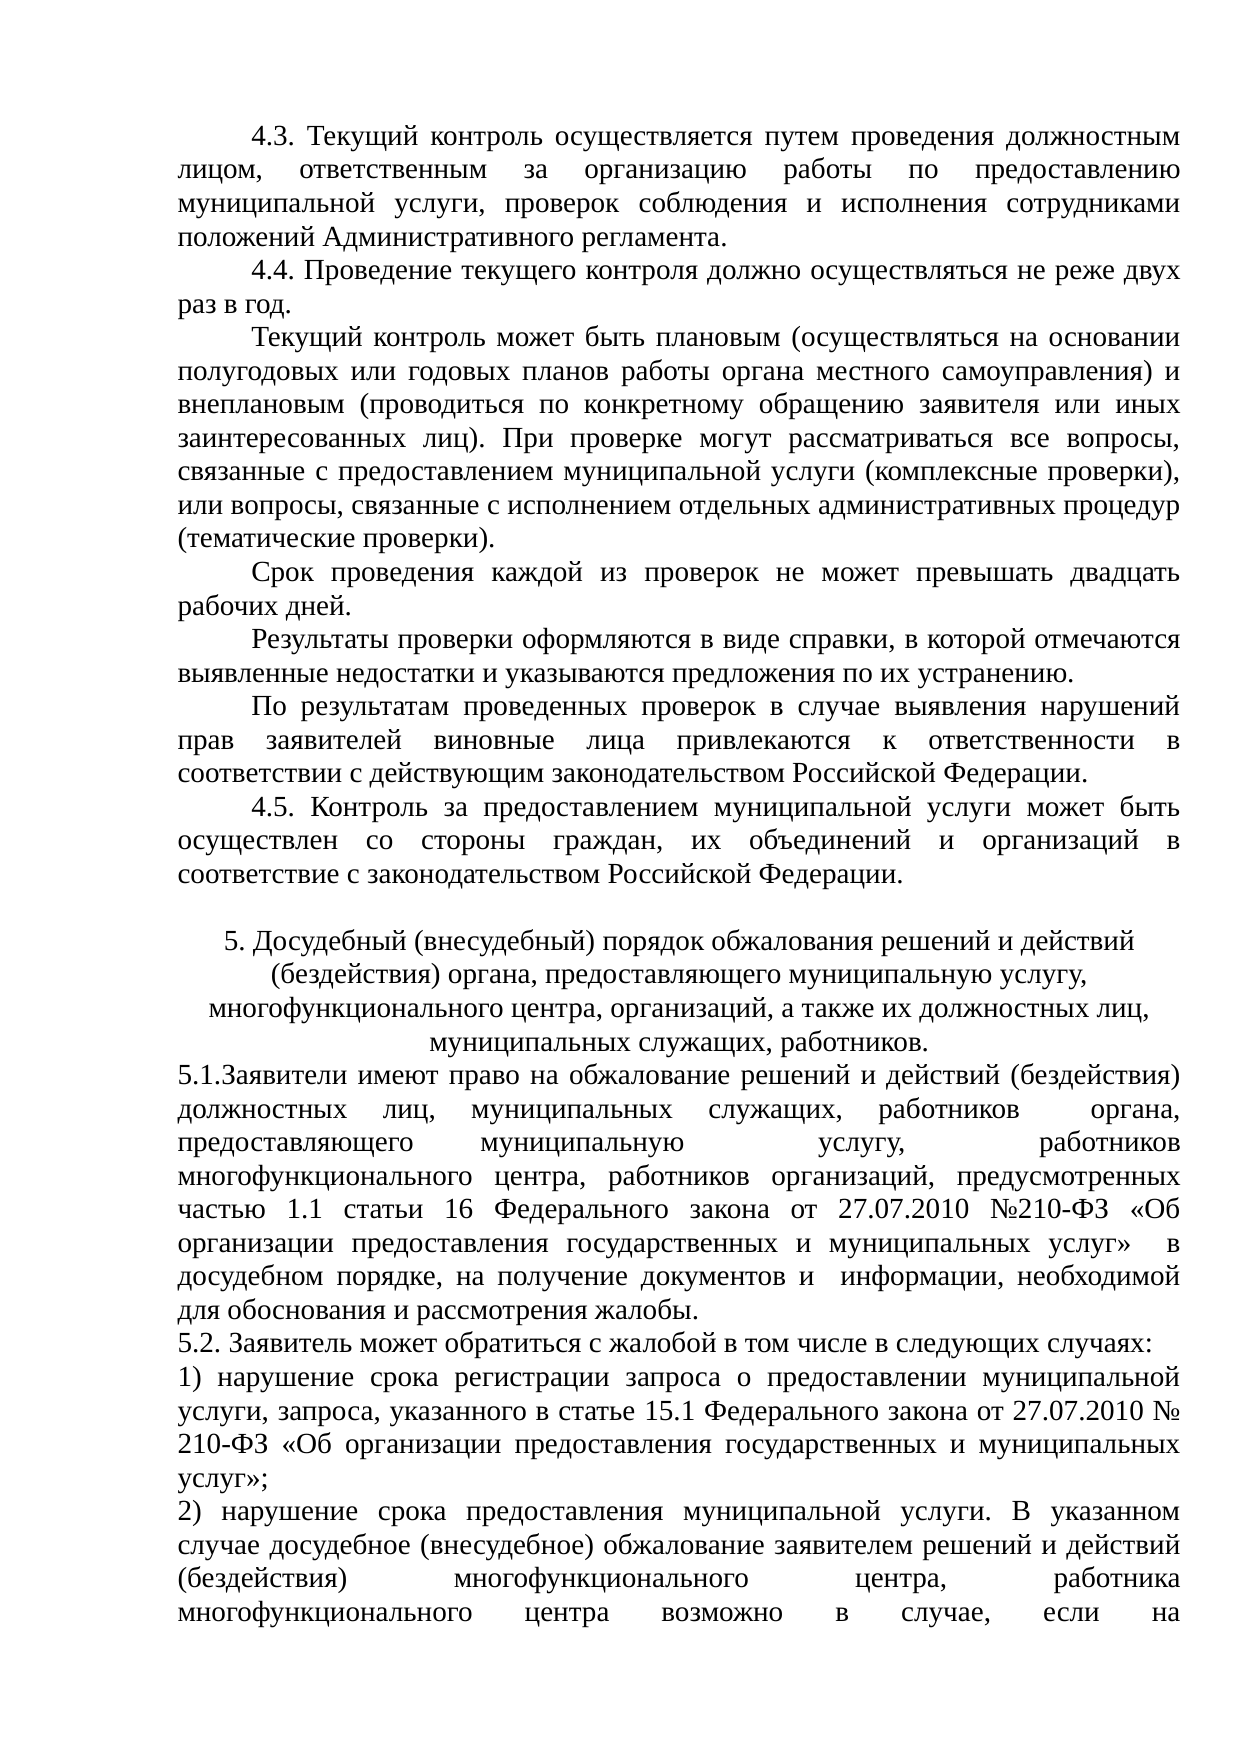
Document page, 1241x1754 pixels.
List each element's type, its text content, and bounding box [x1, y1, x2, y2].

text Результаты проверки оформляются в виде справки, в которой отмечаются выявленные недостатки и указываются предложения по их устранению. [177, 621, 1181, 688]
text 4.3. Текущий контроль осуществляется путем проведения должностным лицом, ответственным за организацию работы по предоставлению муниципальной услуги, проверок соблюдения и исполнения сотрудниками положений Административного регламента. [177, 118, 1181, 252]
text 4.4. Проведение текущего контроля должно осуществляться не реже двух раз в год. [177, 252, 1181, 319]
text 1) нарушение срока регистрации запроса о предоставлении муниципальной услуги, запроса, указанного в статье 15.1 Федерального закона от 27.07.2010 № 210-ФЗ «Об организации предоставления государственных и муниципальных услуг»; [177, 1359, 1181, 1493]
text Срок проведения каждой из проверок не может превышать двадцать рабочих дней. [177, 554, 1181, 621]
text 4.5. Контроль за предоставлением муниципальной услуги может быть осуществлен со стороны граждан, их объединений и организаций в соответствие с законодательством Российской Федерации. [177, 789, 1181, 889]
text Текущий контроль может быть плановым (осуществляться на основании полугодовых или годовых планов работы органа местного самоуправления) и внеплановым (проводиться по конкретному обращению заявителя или иных заинтересованных лиц). При проверке могут рассматриваться все вопросы, связанные с предоставлением муниципальной услуги (комплексные проверки), или вопросы, связанные с исполнением отдельных административных процедур (тематические проверки). [177, 319, 1181, 554]
text 5.2. Заявитель может обратиться с жалобой в том числе в следующих случаях: [177, 1326, 1181, 1359]
text 5.1.Заявители имеют право на обжалование решений и действий (бездействия) должностных лиц, муниципальных служащих, работников органа, предоставляющего муниципальную услугу, работников многофункционального центра, работников организаций, предусмотренных частью 1.1 статьи 16 Федерального закона от 27.07.2010 №210-ФЗ «Об организации предоставления государственных и муниципальных услуг» в досудебном порядке, на получение документов и информации, необходимой для обоснования и рассмотрения жалобы. [177, 1057, 1181, 1326]
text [177, 1493, 1181, 1627]
text По результатам проведенных проверок в случае выявления нарушений прав заявителей виновные лица привлекаются к ответственности в соответствии с действующим законодательством Российской Федерации. [177, 688, 1181, 789]
text 5. Досудебный (внесудебный) порядок обжалования решений и действий (бездействия) органа, предоставляющего муниципальную услугу, многофункционального центра, организаций, а также их должностных лиц, муниципальных служащих, работников. [177, 923, 1181, 1057]
